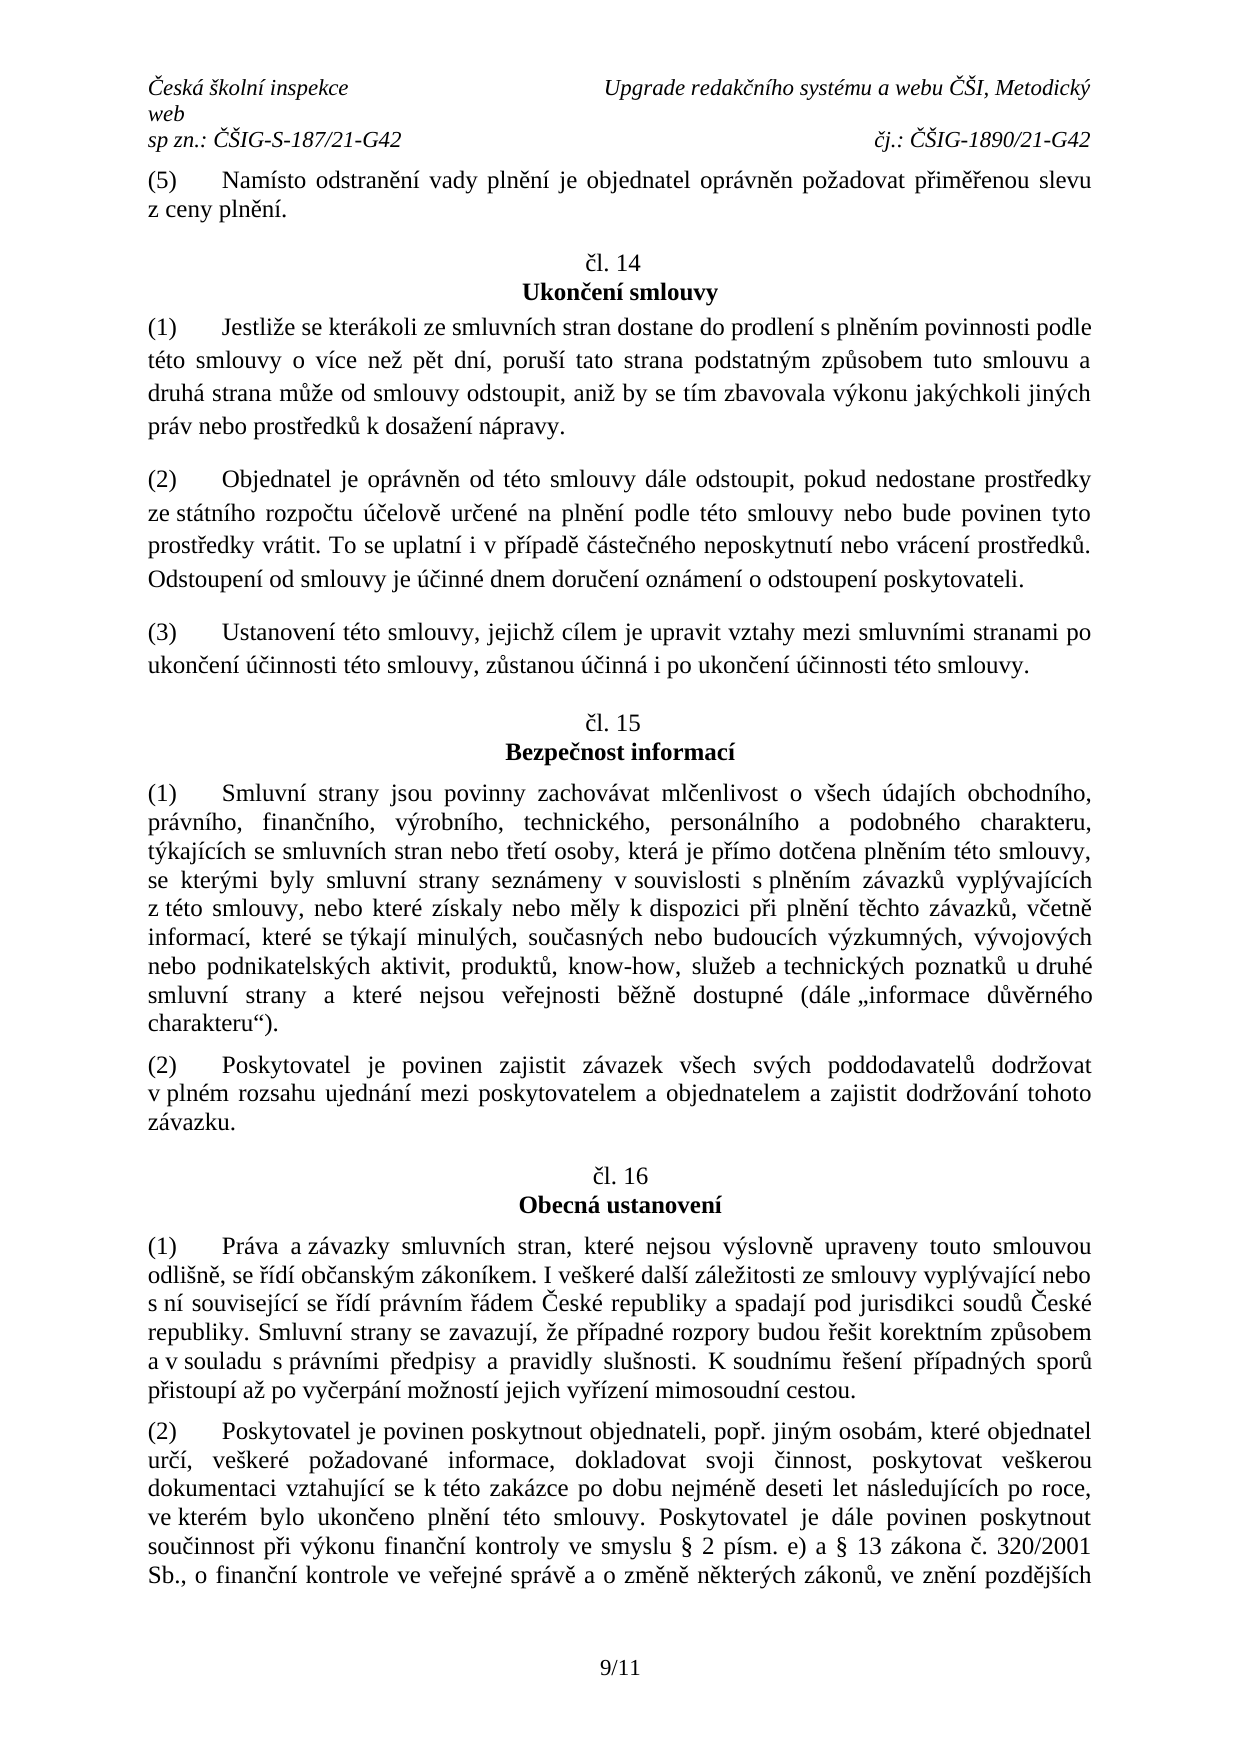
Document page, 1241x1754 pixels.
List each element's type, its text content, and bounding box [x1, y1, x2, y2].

subtitle Ukončení smlouvy [148, 248, 1092, 305]
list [148, 1416, 1092, 1588]
text (2) Objednatel je oprávněn od této smlouvy dále odstoupit, pokud nedostane prostředky ze státního rozpočtu účelově určené na plnění podle této smlouvy nebo bude povinen tyto prostředky vrátit. To se uplatní i v případě částečného neposkytnutí nebo vrácení prostředků. Odstoupení od smlouvy je účinné dnem doručení oznámení o odstoupení poskytovateli. [148, 464, 1092, 592]
list Práva a závazky smluvních stran, které nejsou výslovně upraveny touto smlouvou odlišně, se řídí občanským zákoníkem. I veškeré další záležitosti ze smlouvy vyplývající nebo s ní související se řídí právním řádem České republiky a spadají pod jurisdikci soudů České republiky. Smluvní strany se zavazují, že případné rozpory budou řešit korektním způsobem a v souladu s právními předpisy a pravidly slušnosti. K soudnímu řešení případných sporů přistoupí až po vyčerpání možností jejich vyřízení mimosoudní cestou. [148, 1231, 1092, 1403]
text (3) Ustanovení této smlouvy, jejichž cílem je upravit vztahy mezi smluvními stranami po ukončení účinnosti této smlouvy, zůstanou účinná i po ukončení účinnosti této smlouvy. [148, 617, 1092, 679]
list Namísto odstranění vady plnění je objednatel oprávněn požadovat přiměřenou slevu z ceny plnění. [148, 165, 1092, 223]
subtitle Obecná ustanovení [148, 1161, 1092, 1218]
list Poskytovatel je povinen zajistit závazek všech svých poddodavatelů dodržovat v plném rozsahu ujednání mezi poskytovatelem a objednatelem a zajistit dodržování tohoto závazku. [148, 1050, 1092, 1136]
subtitle Bezpečnost informací [148, 708, 1092, 766]
list Smluvní strany jsou povinny zachovávat mlčenlivost o všech údajích obchodního, právního, finančního, výrobního, technického, personálního a podobného charakteru, týkajících se smluvních stran nebo třetí osoby, která je přímo dotčena plněním této smlouvy, se kterými byly smluvní strany seznámeny v souvislosti s plněním závazků vyplývajících z této smlouvy, nebo které získaly nebo měly k dispozici při plnění těchto závazků, včetně informací, které se týkají minulých, současných nebo budoucích výzkumných, vývojových nebo podnikatelských aktivit, produktů, know-how, služeb a technických poznatků u druhé smluvní strany a které nejsou veřejnosti běžně dostupné (dále „informace důvěrného charakteru“). [148, 778, 1092, 1037]
text (1) Jestliže se kterákoli ze smluvních stran dostane do prodlení s plněním povinnosti podle této smlouvy o více než pět dní, poruší tato strana podstatným způsobem tuto smlouvu a druhá strana může od smlouvy odstoupit, aniž by se tím zbavovala výkonu jakýchkoli jiných práv nebo prostředků k dosažení nápravy. [148, 312, 1092, 439]
